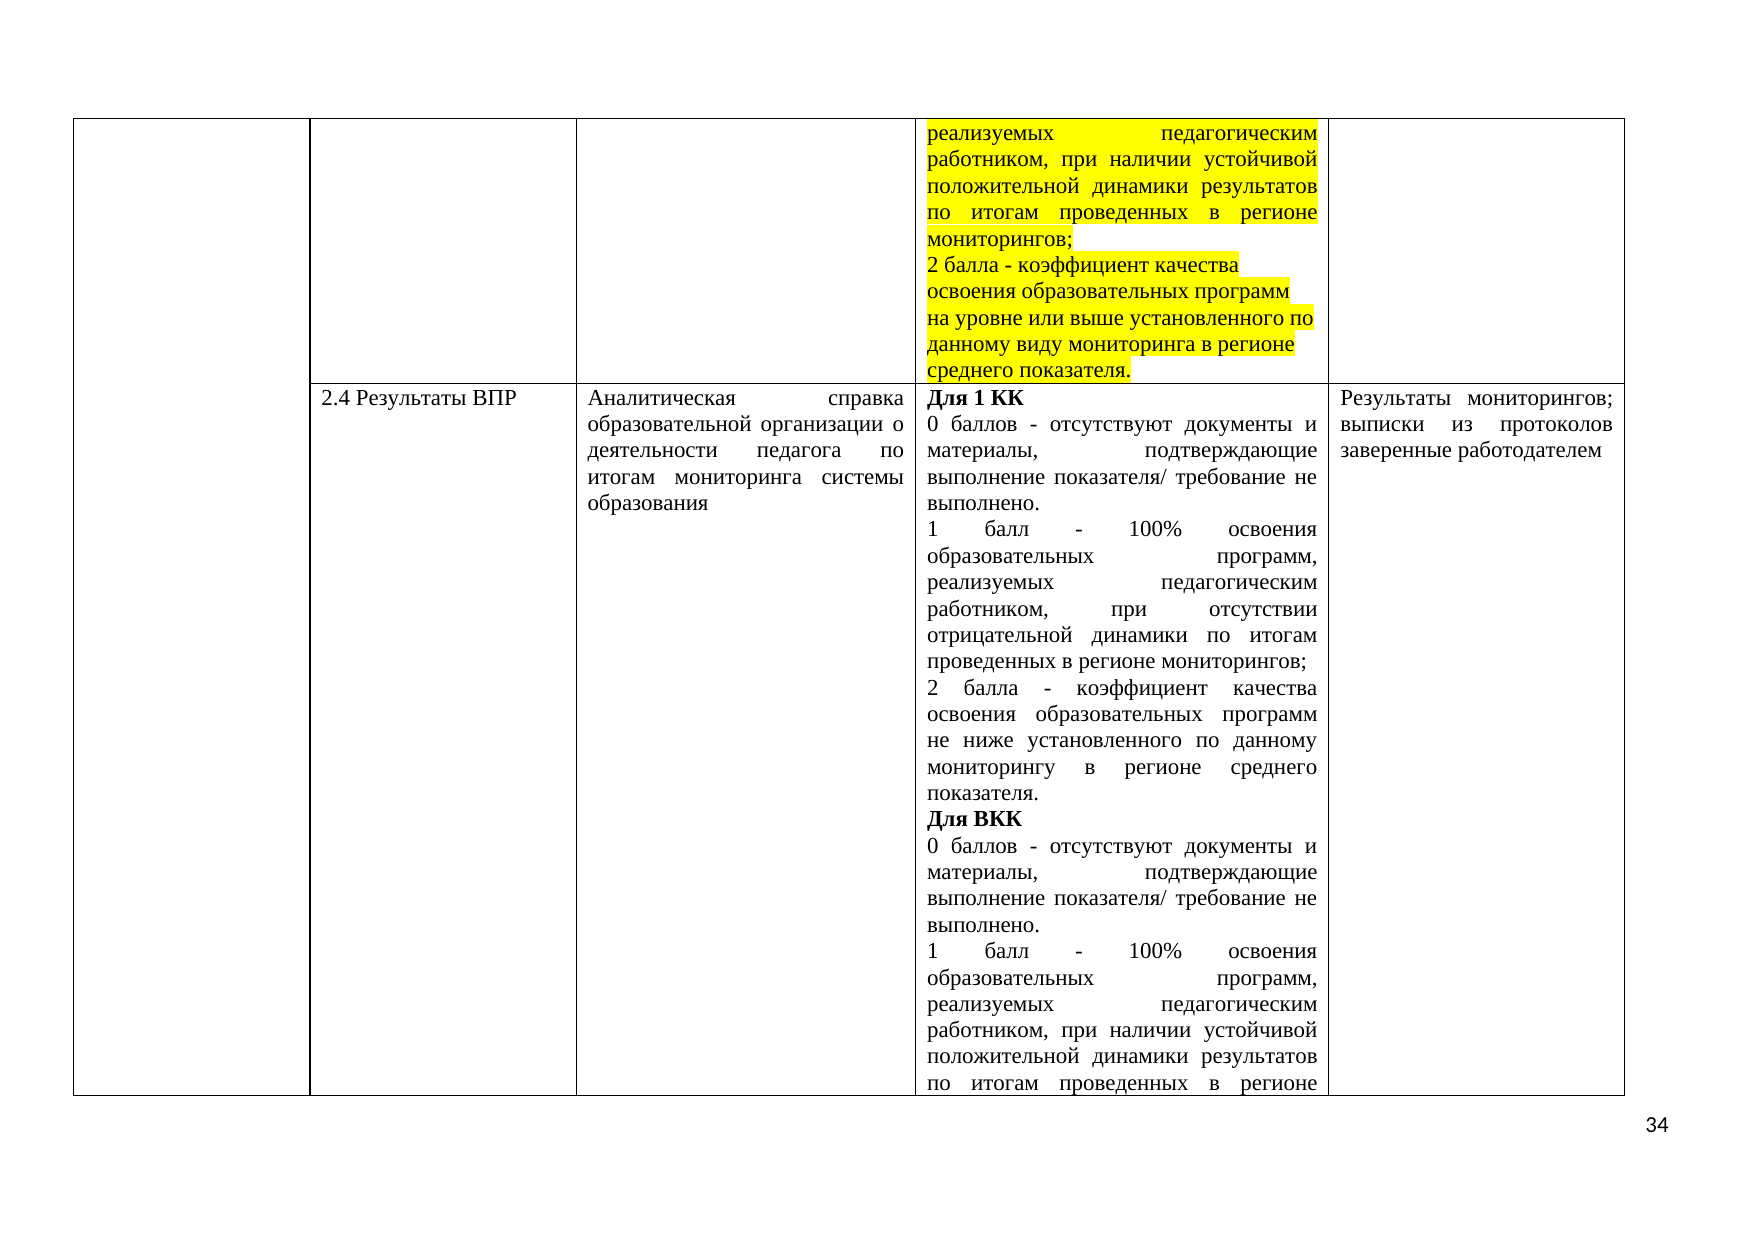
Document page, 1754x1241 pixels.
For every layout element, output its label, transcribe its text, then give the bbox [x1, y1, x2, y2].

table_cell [1329, 119, 1624, 383]
table_cell 2.4 Результаты ВПР [311, 384, 576, 1095]
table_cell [577, 119, 915, 383]
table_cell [916, 384, 1328, 1095]
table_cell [1329, 384, 1624, 1095]
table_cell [311, 119, 576, 383]
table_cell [577, 384, 915, 1095]
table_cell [916, 119, 1328, 383]
